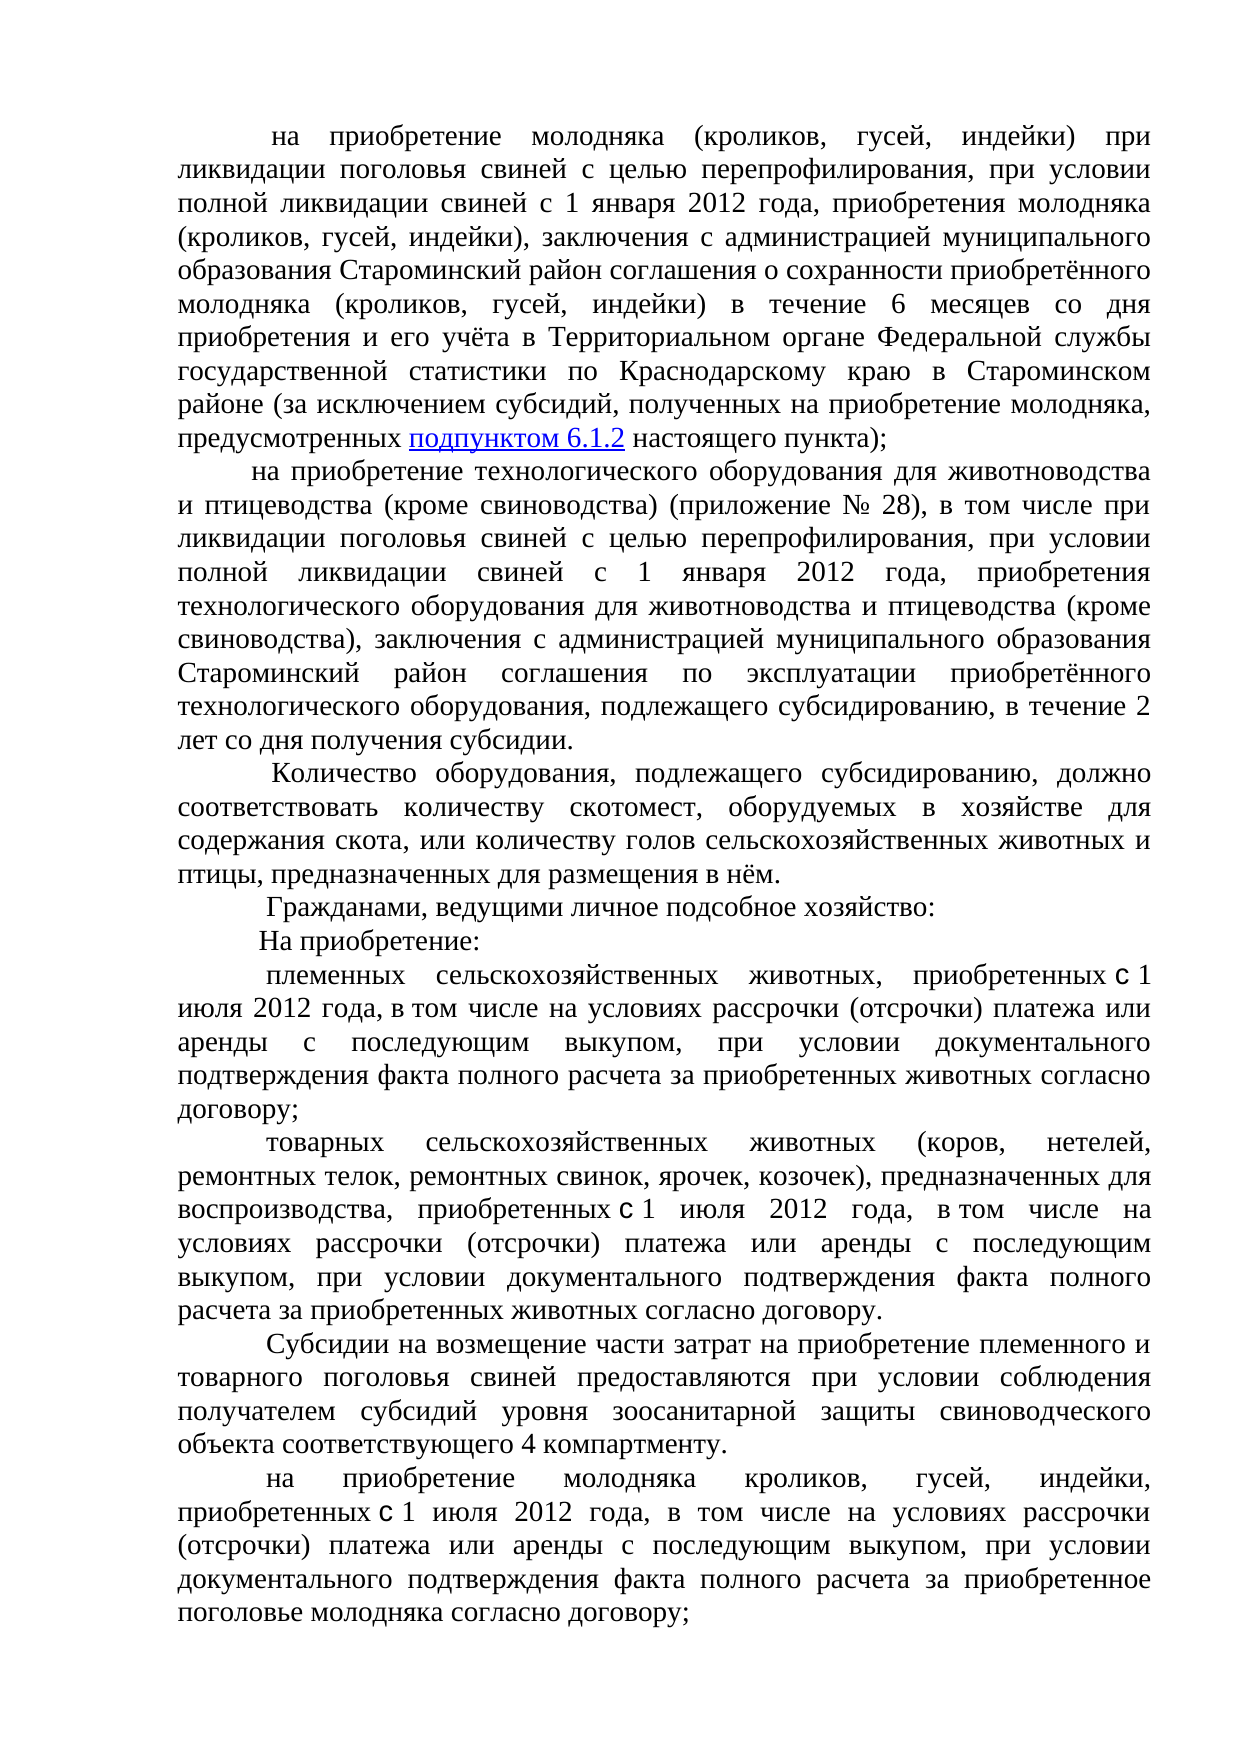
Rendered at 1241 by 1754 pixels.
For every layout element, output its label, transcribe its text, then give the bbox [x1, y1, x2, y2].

text Количество оборудования, подлежащего субсидированию, должно соответствовать количеству скотомест, оборудуемых в хозяйстве для содержания скота, или количеству голов сельскохозяйственных животных и птицы, предназначенных для размещения в нём. [177, 755, 1152, 889]
text товарных сельскохозяйственных животных (коров, нетелей, ремонтных телок, ремонтных свинок, ярочек, козочек), предназначенных для воспроизводства, приобретенных с 1 июля 2012 года, в том числе на условиях рассрочки (отсрочки) платежа или аренды с последующим выкупом, при условии документального подтверждения факта полного расчета за приобретенных животных согласно договору. [177, 1124, 1152, 1326]
text на приобретение технологического оборудования для животноводства и птицеводства (кроме свиноводства) (приложение № 28), в том числе при ликвидации поголовья свиней с целью перепрофилирования, при условии полной ликвидации свиней с 1 января 2012 года, приобретения технологического оборудования для животноводства и птицеводства (кроме свиноводства), заключения с администрацией муниципального образования Староминский район соглашения по эксплуатации приобретённого технологического оборудования, подлежащего субсидированию, в течение 2 лет со дня получения субсидии. [177, 453, 1152, 755]
text на приобретение молодняка кроликов, гусей, индейки, приобретенных с 1 июля 2012 года, в том числе на условиях рассрочки (отсрочки) платежа или аренды с последующим выкупом, при условии документального подтверждения факта полного расчета за приобретенное поголовье молодняка согласно договору; [177, 1460, 1152, 1628]
text племенных сельскохозяйственных животных, приобретенных с 1 июля 2012 года, в том числе на условиях рассрочки (отсрочки) платежа или аренды с последующим выкупом, при условии документального подтверждения факта полного расчета за приобретенных животных согласно договору; [177, 957, 1152, 1124]
text Субсидии на возмещение части затрат на приобретение племенного и товарного поголовья свиней предоставляются при условии соблюдения получателем субсидий уровня зоосанитарной защиты свиноводческого объекта соответствующего 4 компартменту. [177, 1326, 1152, 1460]
text на приобретение молодняка (кроликов, гусей, индейки) при ликвидации поголовья свиней с целью перепрофилирования, при условии полной ликвидации свиней с 1 января 2012 года, приобретения молодняка (кроликов, гусей, индейки), заключения с администрацией муниципального образования Староминский район соглашения о сохранности приобретённого молодняка (кроликов, гусей, индейки) в течение 6 месяцев со дня приобретения и его учёта в Территориальном органе Федеральной службы государственной статистики по Краснодарскому краю в Староминском районе (за исключением субсидий, полученных на приобретение молодняка, предусмотренных подпунктом 6.1.2 настоящего пункта); [177, 118, 1152, 453]
text На приобретение: [177, 923, 1152, 957]
text Гражданами, ведущими личное подсобное хозяйство: [177, 889, 1152, 923]
